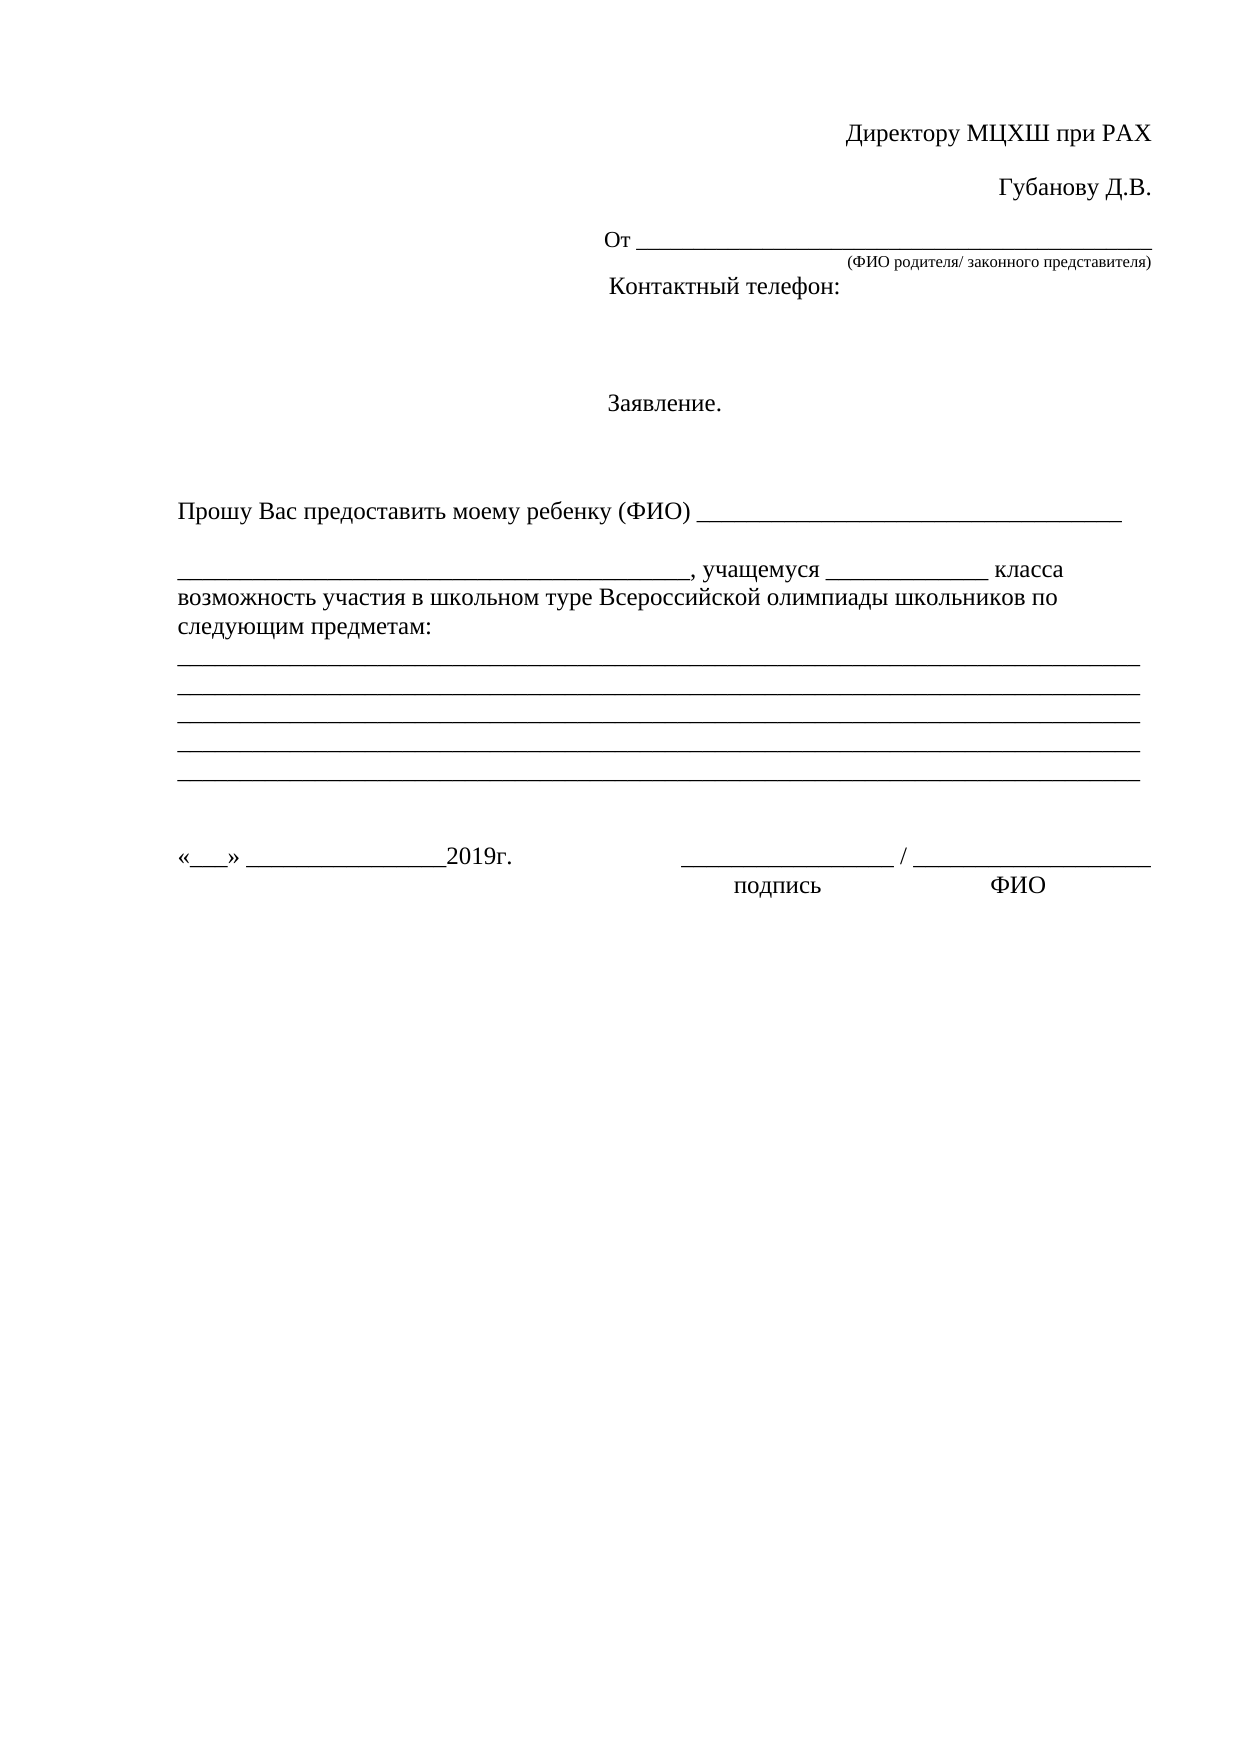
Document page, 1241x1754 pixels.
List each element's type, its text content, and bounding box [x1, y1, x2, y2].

text Заявление. [177, 388, 1152, 417]
text От _____________________________________________ [177, 226, 1152, 252]
text подпись ФИО [177, 870, 1152, 899]
text «___» ________________2019г. _________________ / ___________________ [177, 841, 1152, 870]
text Директору МЦХШ при РАХ [177, 118, 1152, 147]
text Контактный телефон: [177, 271, 1152, 300]
text _________________________________________, учащемуся _____________ класса [177, 554, 1152, 582]
text Прошу Вас предоставить моему ребенку (ФИО) __________________________________ [177, 496, 1152, 525]
text Губанову Д.В. [177, 172, 1152, 201]
text (ФИО родителя/ законного представителя) [177, 252, 1152, 271]
text возможность участия в школьном туре Всероссийской олимпиады школьников по следующим предметам: _________________________________________________________________________________________________________________________________________________________________________________________________________________________________________________________________________________________________________________________________________________________________________________________________ [177, 582, 1152, 784]
